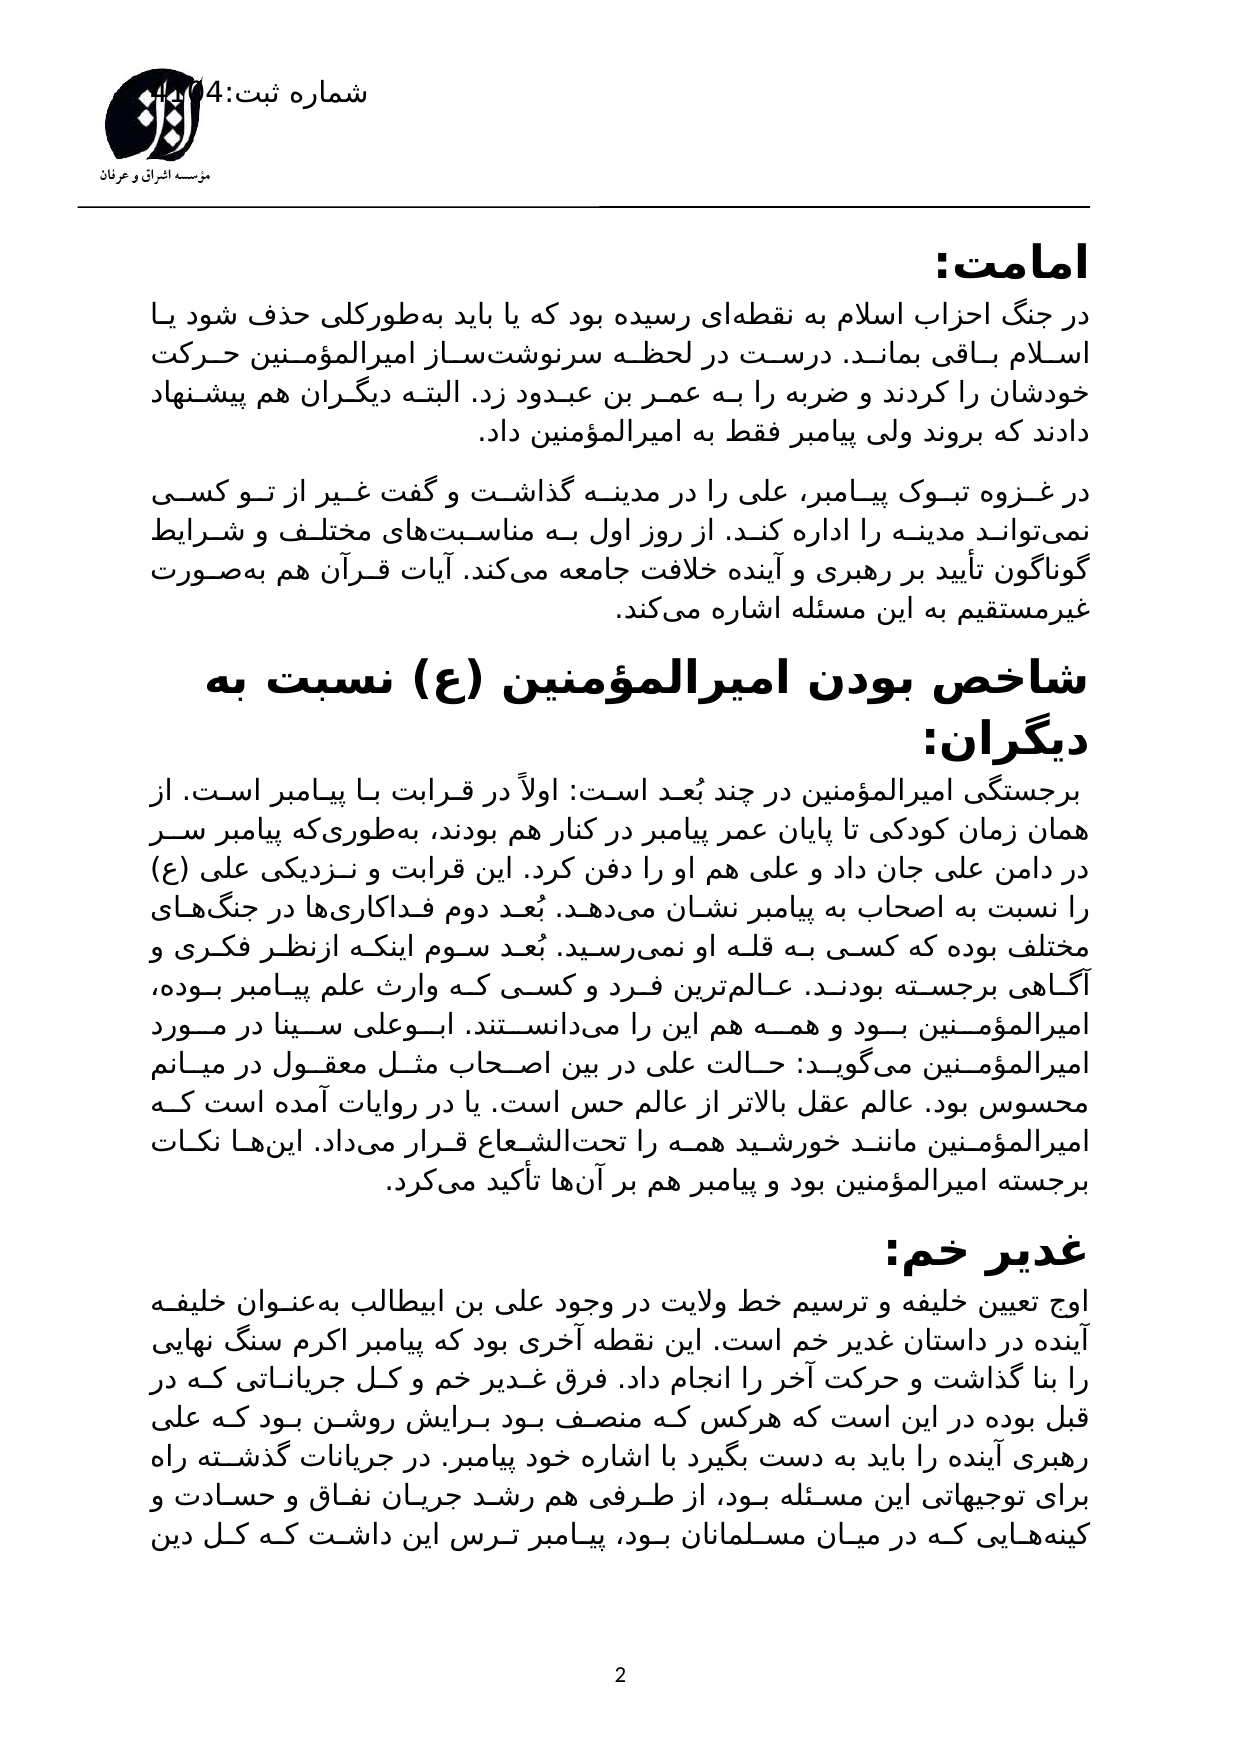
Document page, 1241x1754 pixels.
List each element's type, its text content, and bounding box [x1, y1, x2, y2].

picture [96, 67, 211, 185]
text برجستگی امیرالمؤمنین در چند بُعد است: اولاً در قرابت با پیامبر است. از همان زمان کودکی تا پایان عمر پیامبر در کنار هم بودند، به‌طوری‌که پیامبر سر در دامن علی جان داد و علی هم او را دفن کرد. این قرابت و نزدیکی علی (ع) را نسبت به اصحاب به پیامبر نشان می‌دهد. بُعد دوم فداکاری‌ها در جنگ‌های مختلف بوده که کسی به قله او نمی‌رسید. بُعد سوم اینکه ازنظر فکری و آگاهی برجسته بودند. عالم‌ترین فرد و کسی که وارث علم پیامبر بوده، امیرالمؤمنین بود و همه هم این را می‌دانستند. ابوعلی سینا در مورد امیرالمؤمنین می‌گوید: حالت علی در بین اصحاب مثل معقول در میانم محسوس بود. عالم عقل بالاتر از عالم حس است. یا در روایات آمده است که امیرالمؤمنین مانند خورشید همه را تحت‌الشعاع قرار می‌داد. این‌ها نکات برجسته امیرالمؤمنین بود و پیامبر هم بر آن‌ها تأکید می‌کرد. [150, 773, 1090, 1197]
subtitle شاخص بودن امیرالمؤمنین (ع) نسبت به دیگران: [150, 651, 1090, 765]
text در غزوه تبوک پیامبر، علی را در مدینه گذاشت و گفت غیر از تو کسی نمی‌تواند مدینه را اداره کند. از روز اول به مناسبت‌های مختلف و شرایط گوناگون تأیید بر رهبری و آینده خلافت جامعه می‌کند. آیات قرآن هم به‌صورت غیرمستقیم به این مسئله اشاره می‌کند. [150, 474, 1090, 625]
text در جنگ احزاب اسلام به نقطه‌ای رسیده بود که یا باید به‌طورکلی حذف شود یا اسلام باقی بماند. درست در لحظه سرنوشت‌ساز امیرالمؤمنین حرکت خودشان را کردند و ضربه را به عمر بن عبدود زد. البته دیگران هم پیشنهاد دادند که بروند ولی پیامبر فقط به امیرالمؤمنین داد. [150, 297, 1090, 448]
subtitle امامت: [150, 236, 1090, 289]
subtitle غدیر خم: [150, 1223, 1090, 1276]
